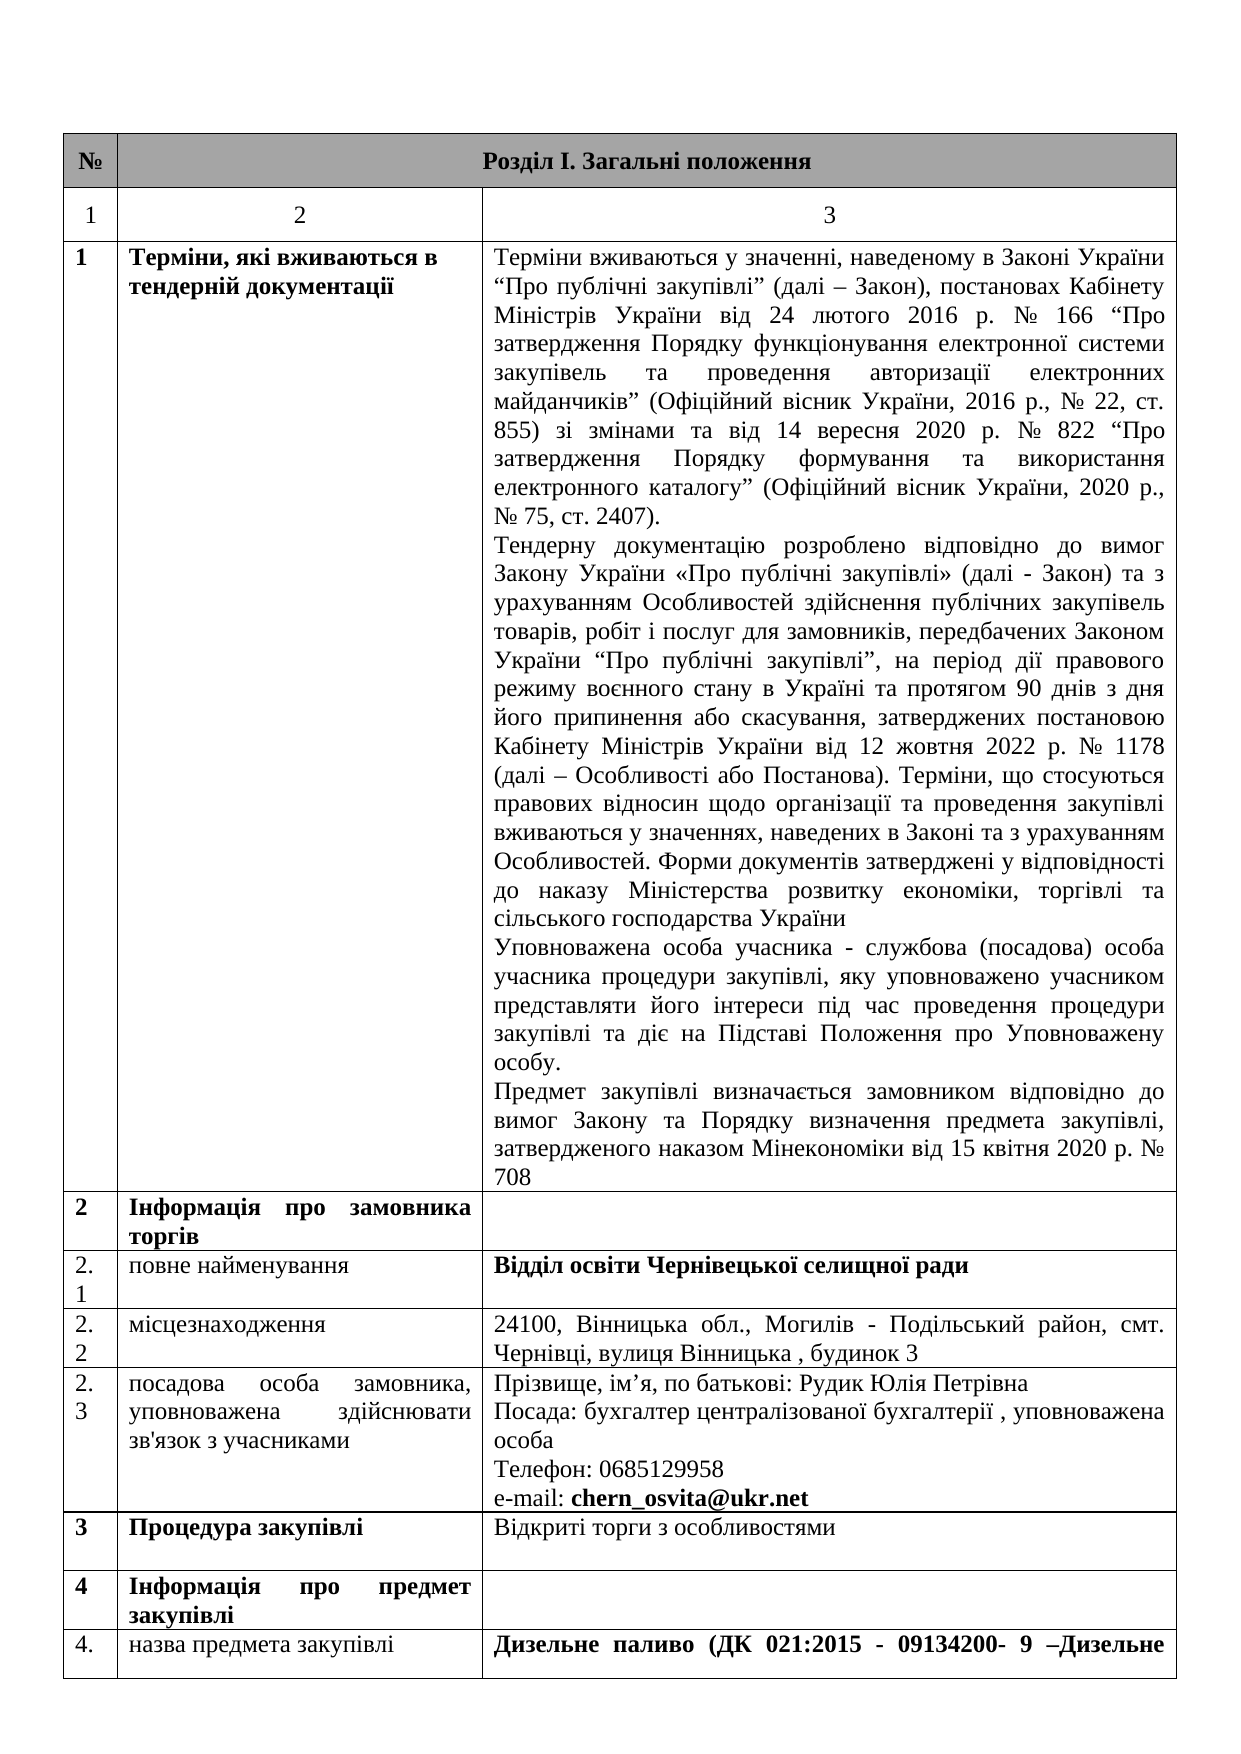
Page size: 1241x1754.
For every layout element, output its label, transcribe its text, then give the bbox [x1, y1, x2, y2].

table_cell Відділ освіти Чернівецької селищної ради [483, 1251, 1176, 1308]
table_header № [64, 134, 117, 187]
table_cell Процедура закупівлі [118, 1513, 482, 1570]
table_cell місцезнаходження [118, 1309, 482, 1367]
table_cell 1 [64, 188, 117, 241]
table_cell Терміни, які вживаються в тендерній документації [118, 242, 482, 1191]
table_cell 24100, Вінницька обл., Могилів - Подільський район, смт. Чернівці, вулиця Вінницька , будинок 3 [483, 1309, 1176, 1367]
table_cell 3 [64, 1513, 117, 1570]
table_cell повне найменування [118, 1251, 482, 1308]
table_cell 4 [64, 1571, 117, 1628]
table_header Розділ І. Загальні положення [118, 134, 1176, 187]
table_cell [483, 1630, 1176, 1678]
table_cell Прізвище, ім’я, по батькові: Рудик Юлія Петрівна Посада: бухгалтер централізованої бухгалтерії , уповноважена особа Телефон: 0685129958 e-mail: chern_osvita@ukr.net [483, 1368, 1176, 1511]
table_cell 2 [118, 188, 482, 241]
table_cell 3 [483, 188, 1176, 241]
table_cell 2 [64, 1192, 117, 1249]
table_cell посадова особа замовника, уповноважена здійснювати зв'язок з учасниками [118, 1368, 482, 1511]
table_cell 1 [64, 242, 117, 1191]
table_cell [483, 1571, 1176, 1628]
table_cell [118, 1630, 482, 1678]
table_cell Інформація про замовника торгів [118, 1192, 482, 1249]
table_cell 2.3 [64, 1368, 117, 1511]
table_cell 2.1 [64, 1251, 117, 1308]
table_cell 2.2 [64, 1309, 117, 1367]
table_cell Відкриті торги з особливостями [483, 1513, 1176, 1570]
table_cell 4.1 [64, 1630, 117, 1678]
table_cell [483, 1192, 1176, 1249]
table_cell Терміни вживаються у значенні, наведеному в Законі України “Про публічні закупівлі” (далі – Закон), постановах Кабінету Міністрів України від 24 лютого 2016 р. № 166 “Про затвердження Порядку функціонування електронної системи закупівель та проведення авторизації електронних майданчиків” (Офіційний вісник України, 2016 р., № 22, ст. 855) зі змінами та від 14 вересня 2020 р. № 822 “Про затвердження Порядку формування та використання електронного каталогу” (Офіційний вісник України, 2020 р., № 75, ст. 2407). Тендерну документацію розроблено відповідно до вимог Закону України «Про публічні закупівлі» (далі - Закон) та з урахуванням Особливостей здійснення публічних закупівель товарів, робіт і послуг для замовників, передбачених Законом України “Про публічні закупівлі”, на період дії правового режиму воєнного стану в Україні та протягом 90 днів з дня його припинення або скасування, затверджених постановою Кабінету Міністрів України від 12 жовтня 2022 р. № 1178 (далі – Особливості або Постанова). Терміни, що стосуються правових відносин щодо організації та проведення закупівлі вживаються у значеннях, наведених в Законі та з урахуванням Особливостей. Форми документів затверджені у відповідності до наказу Міністерства розвитку економіки, торгівлі та сільського господарства України Уповноважена особа учасника - службова (посадова) особа учасника процедури закупівлі, яку уповноважено учасником представляти його інтереси під час проведення процедури закупівлі та діє на Підставі Положення про Уповноважену особу. Предмет закупівлі визначається замовником відповідно до вимог Закону та Порядку визначення предмета закупівлі, затвердженого наказом Мінекономіки від 15 квітня 2020 р. № 708 [483, 242, 1176, 1191]
table_cell Інформація про предмет закупівлі [118, 1571, 482, 1628]
